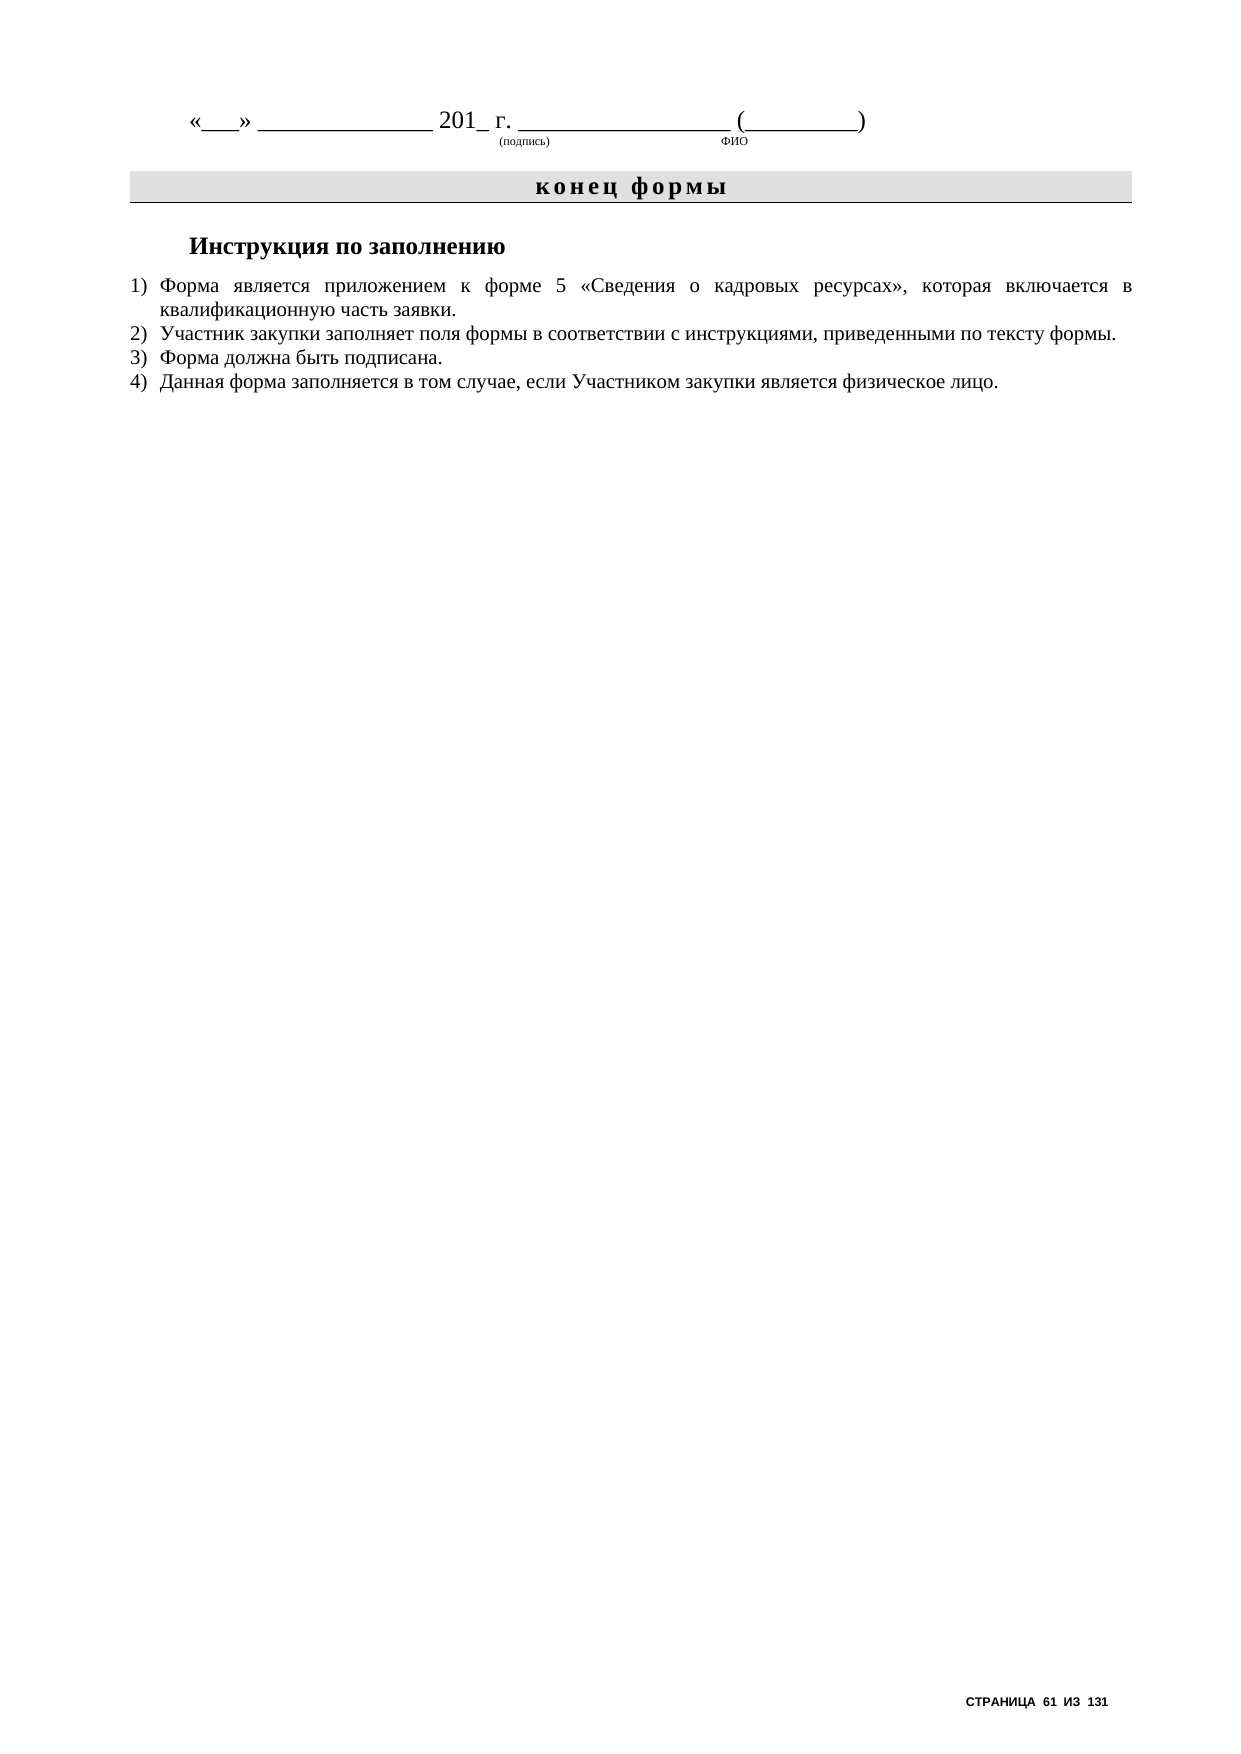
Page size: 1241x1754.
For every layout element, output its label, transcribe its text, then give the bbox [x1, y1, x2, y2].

text «___» ______________ 201_ г. _________________ (_________) [130, 106, 1134, 134]
text Инструкция по заполнению [130, 231, 1134, 260]
list Форма является приложением к форме 5 «Сведения о кадровых ресурсах», которая включается в квалификационную часть заявки. [130, 273, 1134, 321]
list Участник закупки заполняет поля формы в соответствии с инструкциями, приведенными по тексту формы. [130, 321, 1134, 345]
list Данная форма заполняется в том случае, если Участником закупки является физическое лицо. [130, 369, 1134, 393]
text конец формы [130, 171, 1132, 202]
text (подпись) ФИО [130, 134, 1134, 158]
list Форма должна быть подписана. [130, 345, 1134, 369]
